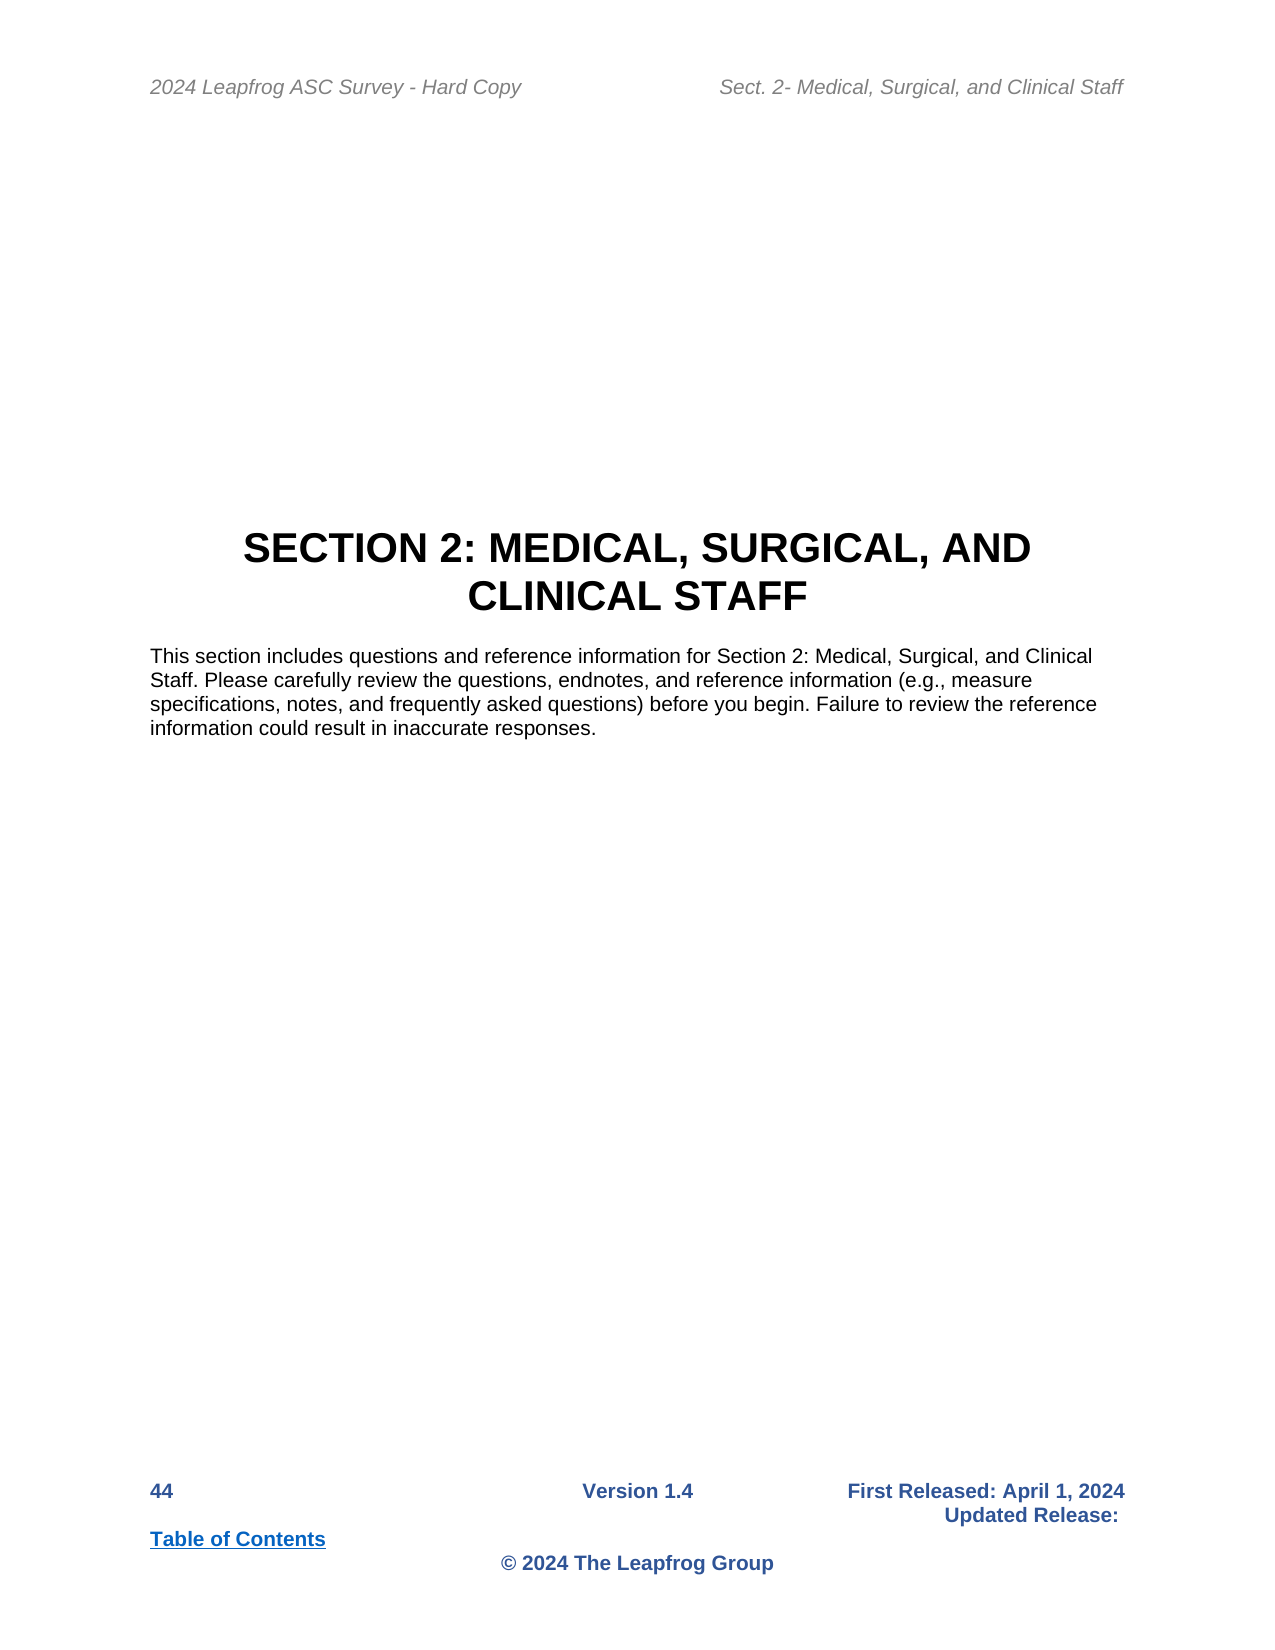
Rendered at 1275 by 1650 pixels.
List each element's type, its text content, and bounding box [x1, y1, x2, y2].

text This section includes questions and reference information for Section 2: Medical, Surgical, and Clinical Staff. Please carefully review the questions, endnotes, and reference information (e.g., measure specifications, notes, and frequently asked questions) before you begin. Failure to review the reference information could result in inaccurate responses. [150, 643, 1125, 739]
subtitle SECTION 2: MEDICAL, SURGICAL, AND CLINICAL STAFF [150, 524, 1125, 619]
